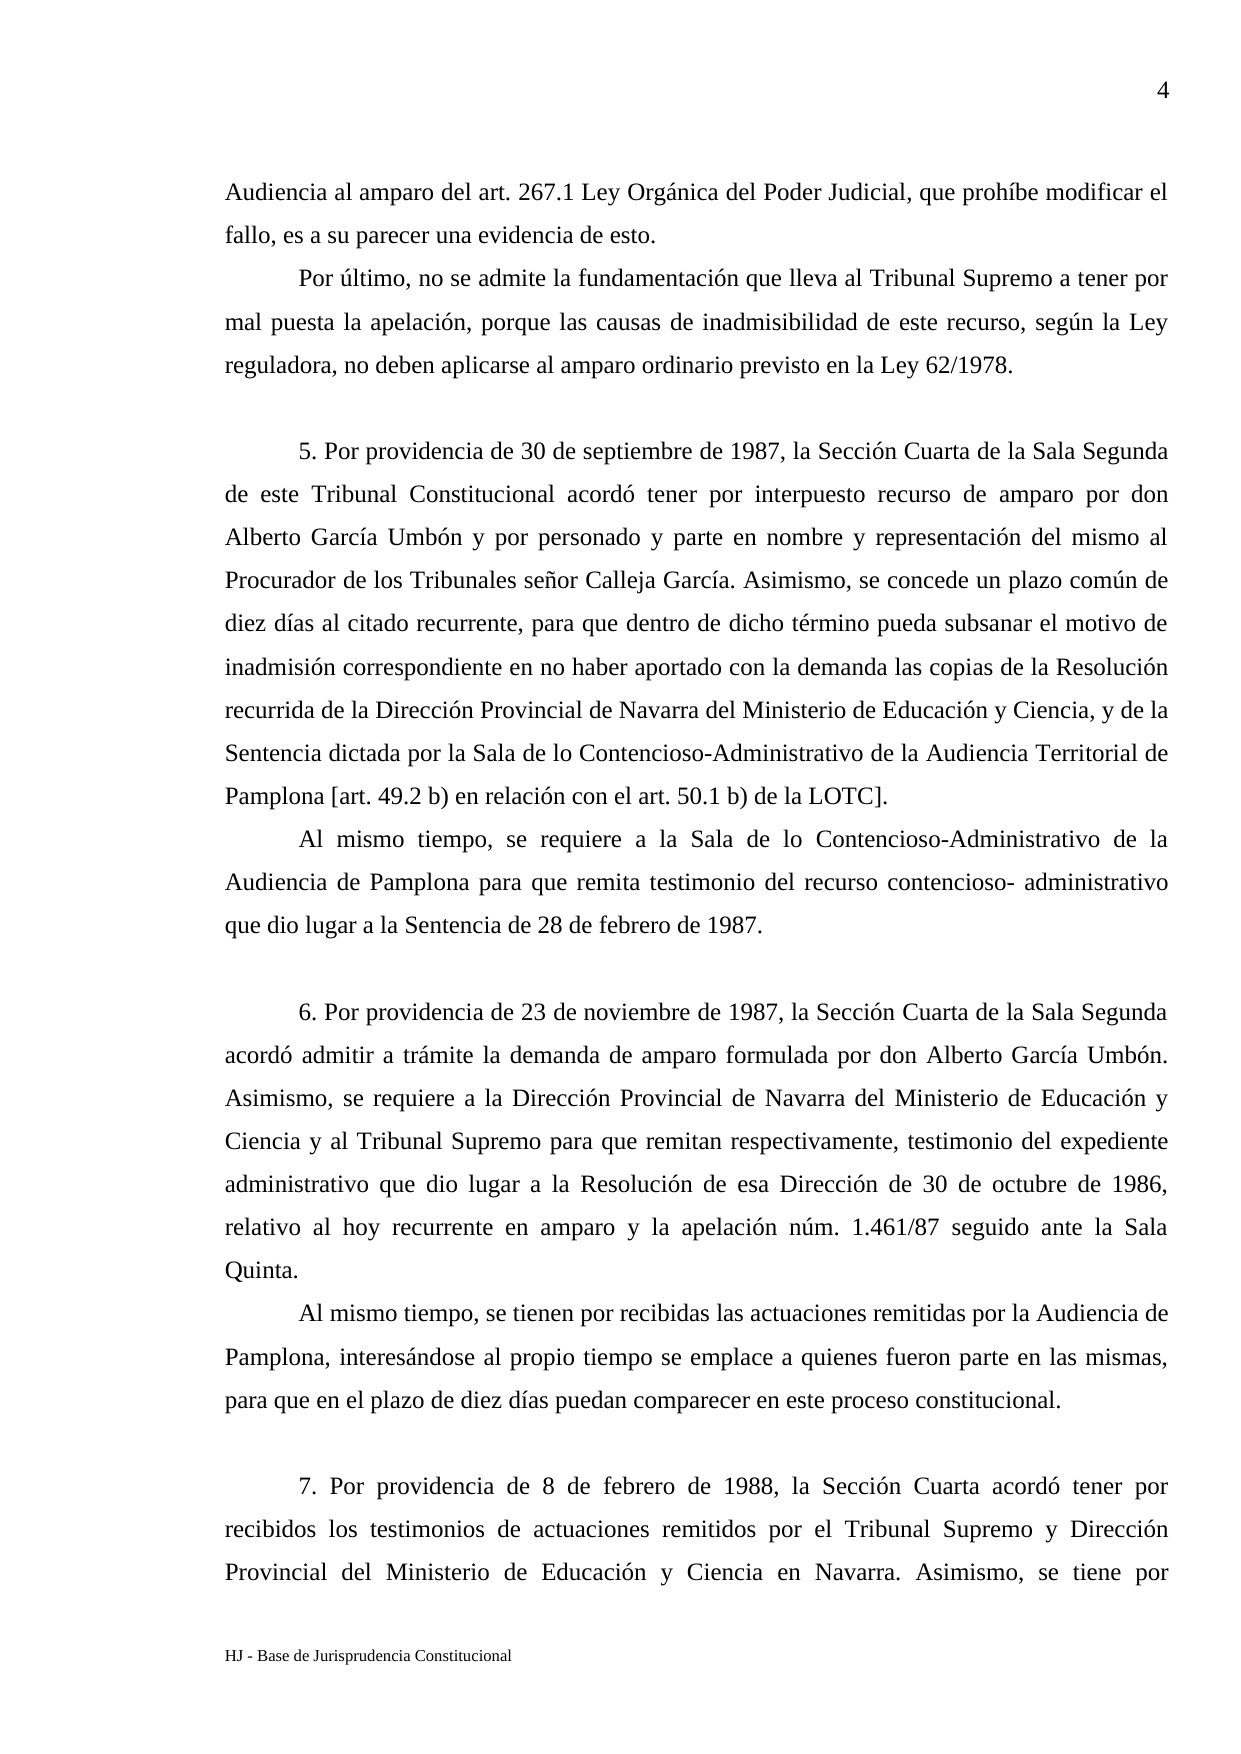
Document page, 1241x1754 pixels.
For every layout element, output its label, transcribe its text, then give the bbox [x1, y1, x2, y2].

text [224, 1471, 1169, 1586]
text 5. Por providencia de 30 de septiembre de 1987, la Sección Cuarta de la Sala Segunda de este Tribunal Constitucional acordó tener por interpuesto recurso de amparo por don Alberto García Umbón y por personado y parte en nombre y representación del mismo al Procurador de los Tribunales señor Calleja García. Asimismo, se concede un plazo común de diez días al citado recurrente, para que dentro de dicho término pueda subsanar el motivo de inadmisión correspondiente en no haber aportado con la demanda las copias de la Resolución recurrida de la Dirección Provincial de Navarra del Ministerio de Educación y Ciencia, y de la Sentencia dictada por la Sala de lo Contencioso-Administrativo de la Audiencia Territorial de Pamplona [art. 49.2 b) en relación con el art. 50.1 b) de la LOTC]. [224, 436, 1169, 810]
text Al mismo tiempo, se tienen por recibidas las actuaciones remitidas por la Audiencia de Pamplona, interesándose al propio tiempo se emplace a quienes fueron parte en las mismas, para que en el plazo de diez días puedan comparecer en este proceso constitucional. [224, 1298, 1169, 1413]
text 6. Por providencia de 23 de noviembre de 1987, la Sección Cuarta de la Sala Segunda acordó admitir a trámite la demanda de amparo formulada por don Alberto García Umbón. Asimismo, se requiere a la Dirección Provincial de Navarra del Ministerio de Educación y Ciencia y al Tribunal Supremo para que remitan respectivamente, testimonio del expediente administrativo que dio lugar a la Resolución de esa Dirección de 30 de octubre de 1986, relativo al hoy recurrente en amparo y la apelación núm. 1.461/87 seguido ante la Sala Quinta. [224, 997, 1169, 1284]
text Por último, no se admite la fundamentación que lleva al Tribunal Supremo a tener por mal puesta la apelación, porque las causas de inadmisibilidad de este recurso, según la Ley reguladora, no deben aplicarse al amparo ordinario previsto en la Ley 62/1978. [224, 263, 1169, 378]
text Al mismo tiempo, se requiere a la Sala de lo Contencioso-Administrativo de la Audiencia de Pamplona para que remita testimonio del recurso contencioso- administrativo que dio lugar a la Sentencia de 28 de febrero de 1987. [224, 824, 1169, 939]
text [224, 177, 1169, 249]
